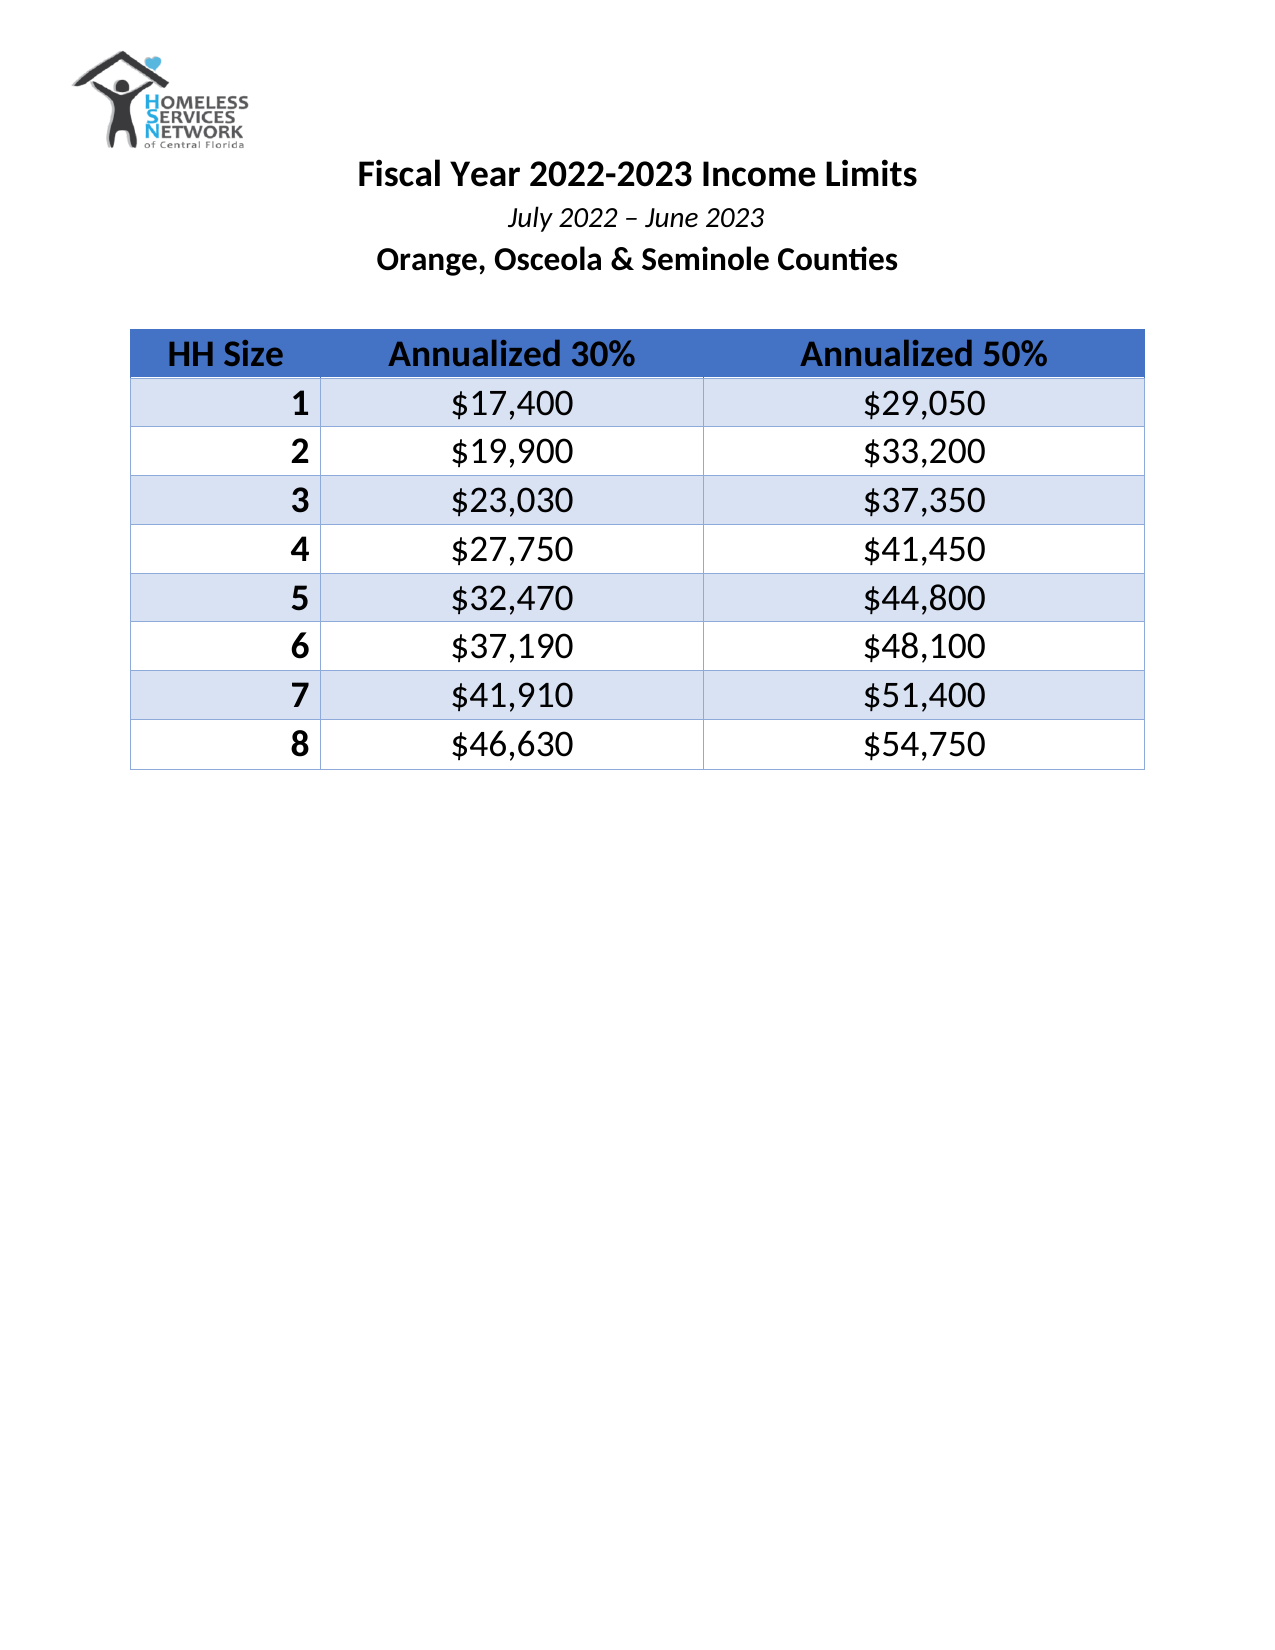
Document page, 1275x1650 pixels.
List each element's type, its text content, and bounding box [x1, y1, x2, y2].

table_cell $23,030 [321, 476, 703, 524]
table_cell $41,450 [704, 525, 1144, 572]
table_header HH Size [131, 330, 320, 377]
text Fiscal Year 2022-2023 Income Limits [150, 150, 1125, 196]
table_cell $19,900 [321, 427, 703, 475]
table_cell $46,630 [321, 720, 703, 769]
table_cell $27,750 [321, 525, 703, 572]
table_cell $37,350 [704, 476, 1144, 524]
table_cell 5 [131, 574, 320, 621]
table_header Annualized 50% [704, 330, 1144, 377]
table_header Annualized 30% [321, 330, 703, 377]
table_cell $41,910 [321, 671, 703, 719]
table_cell 1 [131, 379, 320, 426]
table_cell $44,800 [704, 574, 1144, 621]
table_cell $33,200 [704, 427, 1144, 475]
table_cell $17,400 [321, 379, 703, 426]
text July 2022 – June 2023 [150, 199, 1125, 235]
table_cell $51,400 [704, 671, 1144, 719]
table_cell 2 [131, 427, 320, 475]
text Orange, Osceola & Seminole Counties [150, 238, 1125, 279]
table_cell $54,750 [704, 720, 1144, 769]
table_cell $32,470 [321, 574, 703, 621]
table_cell $29,050 [704, 379, 1144, 426]
table_cell 6 [131, 622, 320, 670]
table_cell $37,190 [321, 622, 703, 670]
table_cell 8 [131, 720, 320, 769]
picture [70, 50, 253, 150]
table_cell 3 [131, 476, 320, 524]
table_cell $48,100 [704, 622, 1144, 670]
table_cell 7 [131, 671, 320, 719]
table_cell 4 [131, 525, 320, 572]
